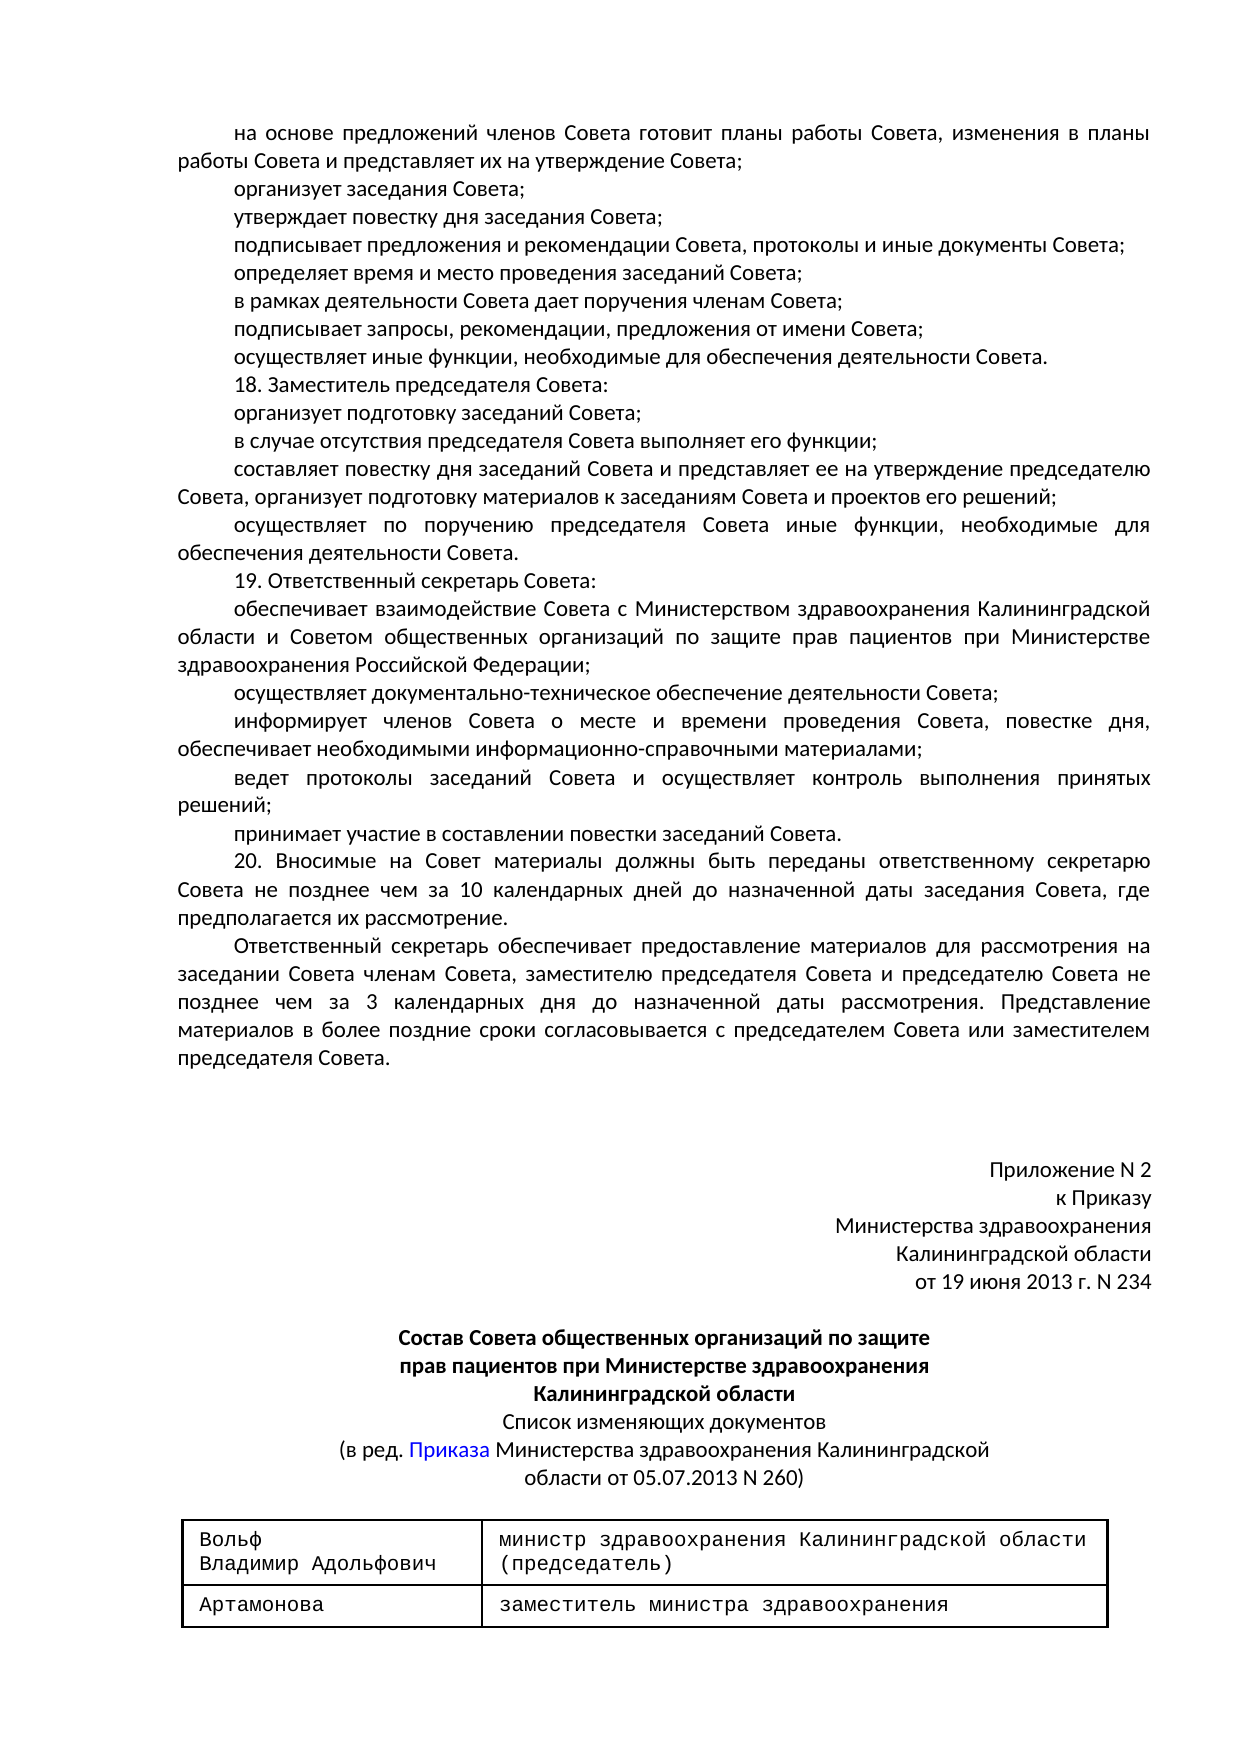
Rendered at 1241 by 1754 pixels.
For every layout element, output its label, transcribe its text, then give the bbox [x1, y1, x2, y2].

text осуществляет по поручению председателя Совета иные функции, необходимые для обеспечения деятельности Совета. [177, 510, 1152, 566]
text обеспечивает взаимодействие Совета с Министерством здравоохранения Калининградской области и Советом общественных организаций по защите прав пациентов при Министерстве здравоохранения Российской Федерации; [177, 594, 1152, 678]
text осуществляет иные функции, необходимые для обеспечения деятельности Совета. [177, 342, 1152, 370]
text организует подготовку заседаний Совета; [177, 398, 1152, 426]
title Калининградской области [177, 1379, 1152, 1407]
text подписывает запросы, рекомендации, предложения от имени Совета; [177, 314, 1152, 342]
text Министерства здравоохранения [177, 1211, 1152, 1239]
text области от 05.07.2013 N 260) [177, 1463, 1152, 1491]
text (в ред. Приказа Министерства здравоохранения Калининградской [177, 1435, 1152, 1463]
table_header министр здравоохранения Калининградской области (председатель) [483, 1521, 1106, 1584]
title Состав Совета общественных организаций по защите [177, 1323, 1152, 1351]
text принимает участие в составлении повестки заседаний Совета. [177, 819, 1152, 847]
text ведет протоколы заседаний Совета и осуществляет контроль выполнения принятых решений; [177, 763, 1152, 819]
text 19. Ответственный секретарь Совета: [177, 566, 1152, 594]
text Ответственный секретарь обеспечивает предоставление материалов для рассмотрения на заседании Совета членам Совета, заместителю председателя Совета и председателю Совета не позднее чем за 3 календарных дня до назначенной даты рассмотрения. Представление материалов в более поздние сроки согласовывается с председателем Совета или заместителем председателя Совета. [177, 931, 1152, 1071]
title прав пациентов при Министерстве здравоохранения [177, 1351, 1152, 1379]
text 18. Заместитель председателя Совета: [177, 370, 1152, 398]
text в случае отсутствия председателя Совета выполняет его функции; [177, 426, 1152, 454]
text утверждает повестку дня заседания Совета; [177, 202, 1152, 230]
text от 19 июня 2013 г. N 234 [177, 1267, 1152, 1295]
text 20. Вносимые на Совет материалы должны быть переданы ответственному секретарю Совета не позднее чем за 10 календарных дней до назначенной даты заседания Совета, где предполагается их рассмотрение. [177, 847, 1152, 931]
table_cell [184, 1586, 481, 1626]
text Приложение N 2 [177, 1155, 1152, 1183]
table_header Вольф Владимир Адольфович [184, 1521, 481, 1584]
text осуществляет документально-техническое обеспечение деятельности Совета; [177, 678, 1152, 707]
text организует заседания Совета; [177, 174, 1152, 202]
text в рамках деятельности Совета дает поручения членам Совета; [177, 286, 1152, 314]
text Список изменяющих документов [177, 1407, 1152, 1435]
text к Приказу [177, 1183, 1152, 1211]
text определяет время и место проведения заседаний Совета; [177, 258, 1152, 286]
text на основе предложений членов Совета готовит планы работы Совета, изменения в планы работы Совета и представляет их на утверждение Совета; [177, 118, 1152, 174]
text Калининградской области [177, 1239, 1152, 1267]
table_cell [483, 1586, 1106, 1626]
text подписывает предложения и рекомендации Совета, протоколы и иные документы Совета; [177, 230, 1152, 258]
text составляет повестку дня заседаний Совета и представляет ее на утверждение председателю Совета, организует подготовку материалов к заседаниям Совета и проектов его решений; [177, 454, 1152, 510]
text информирует членов Совета о месте и времени проведения Совета, повестке дня, обеспечивает необходимыми информационно-справочными материалами; [177, 707, 1152, 763]
